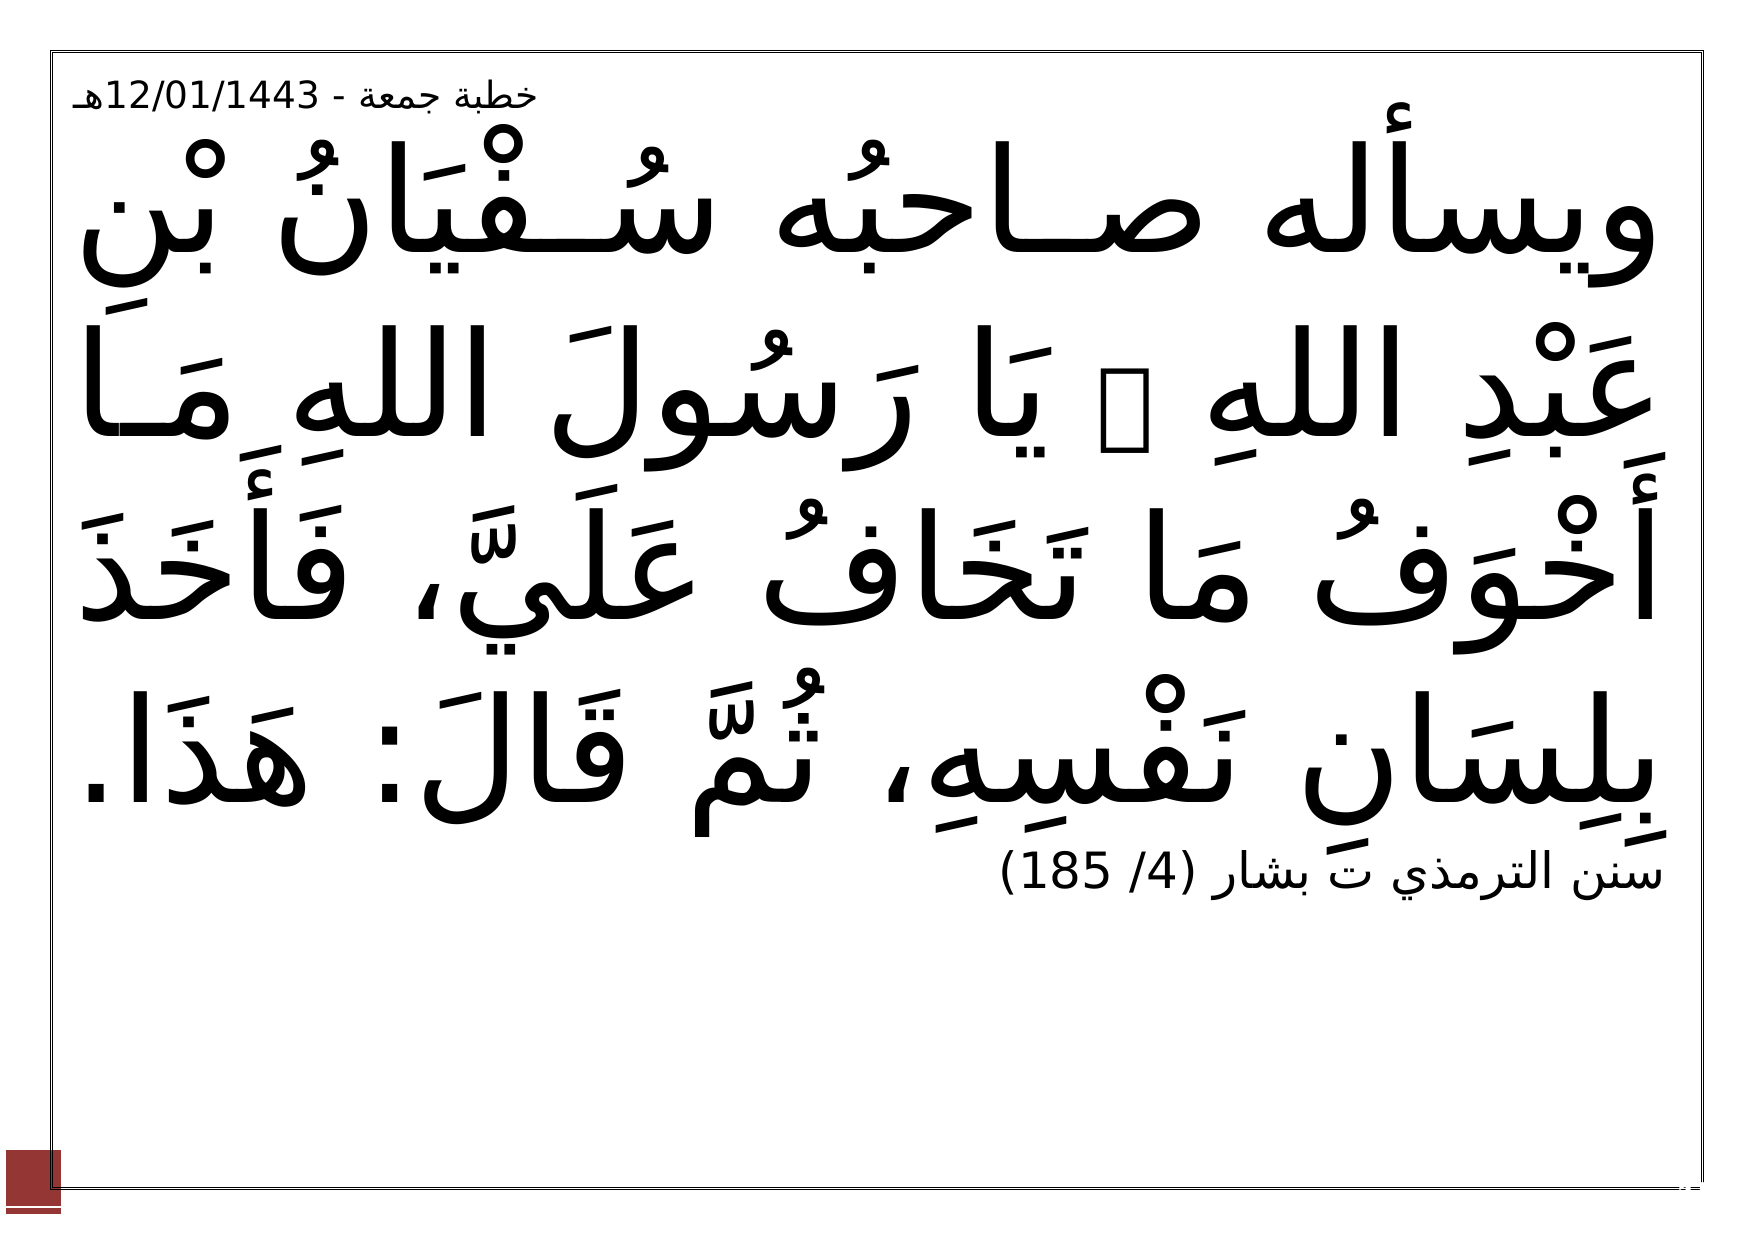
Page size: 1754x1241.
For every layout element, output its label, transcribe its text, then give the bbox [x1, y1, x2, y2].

text ويسأله صاحبُه سُفْيَانُ بْنِ عَبْدِ اللهِ يَا رَسُولَ اللهِ مَا أَخْوَفُ مَا تَخَافُ عَلَيَّ، فَأَخَذَ بِلِسَانِ نَفْسِهِ، ثُمَّ قَالَ: هَذَا. سنن الترمذي ت بشار (4/ 185) [74, 117, 1665, 900]
